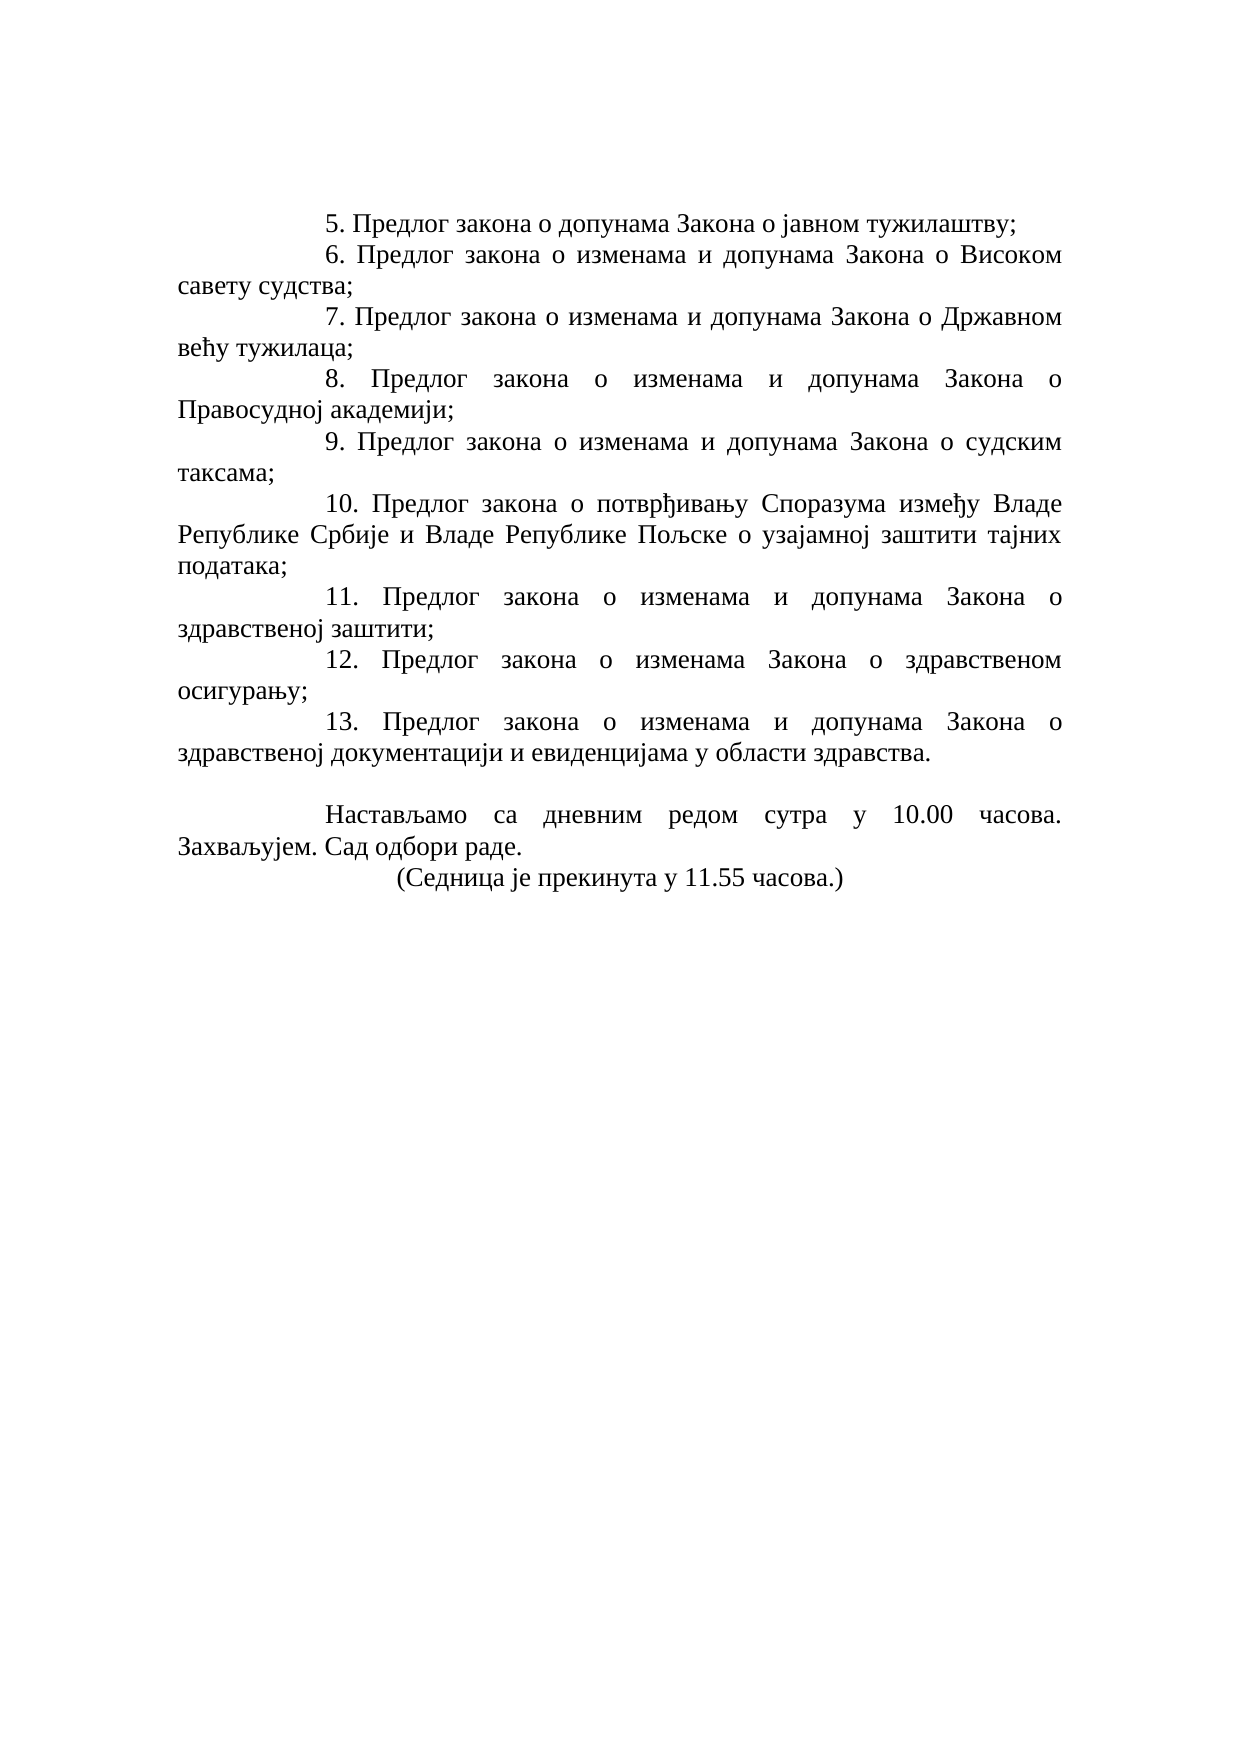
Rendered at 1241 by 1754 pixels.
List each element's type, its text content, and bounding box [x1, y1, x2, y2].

text 12. Предлог закона о изменама Закона о здравственом осигурању; [177, 643, 1063, 705]
text 9. Предлог закона о изменама и допунама Закона о судским таксама; [177, 425, 1063, 487]
text 5. Предлог закона о допунама Закона о јавном тужилаштву; [177, 207, 1063, 238]
text Настављамо са дневним редом сутра у 10.00 часова. Захваљујем. Сад одбори раде. [177, 798, 1063, 861]
text 6. Предлог закона о изменама и допунама Закона о Високом савету судства; [177, 238, 1063, 300]
text 13. Предлог закона о изменама и допунама Закона о здравственој документацији и евиденцијама у области здравства. [177, 705, 1063, 767]
text 8. Предлог закона о изменама и допунама Закона о Правосудној академији; [177, 362, 1063, 425]
text (Седница је прекинута у 11.55 часова.) [177, 861, 1063, 892]
text 10. Предлог закона о потврђивању Споразума између Владе Републике Србије и Владе Републике Пољске о узајамној заштити тајних података; [177, 487, 1063, 581]
text 11. Предлог закона о изменама и допунама Закона о здравственој заштити; [177, 581, 1063, 643]
text 7. Предлог закона о изменама и допунама Закона о Државном већу тужилаца; [177, 300, 1063, 362]
